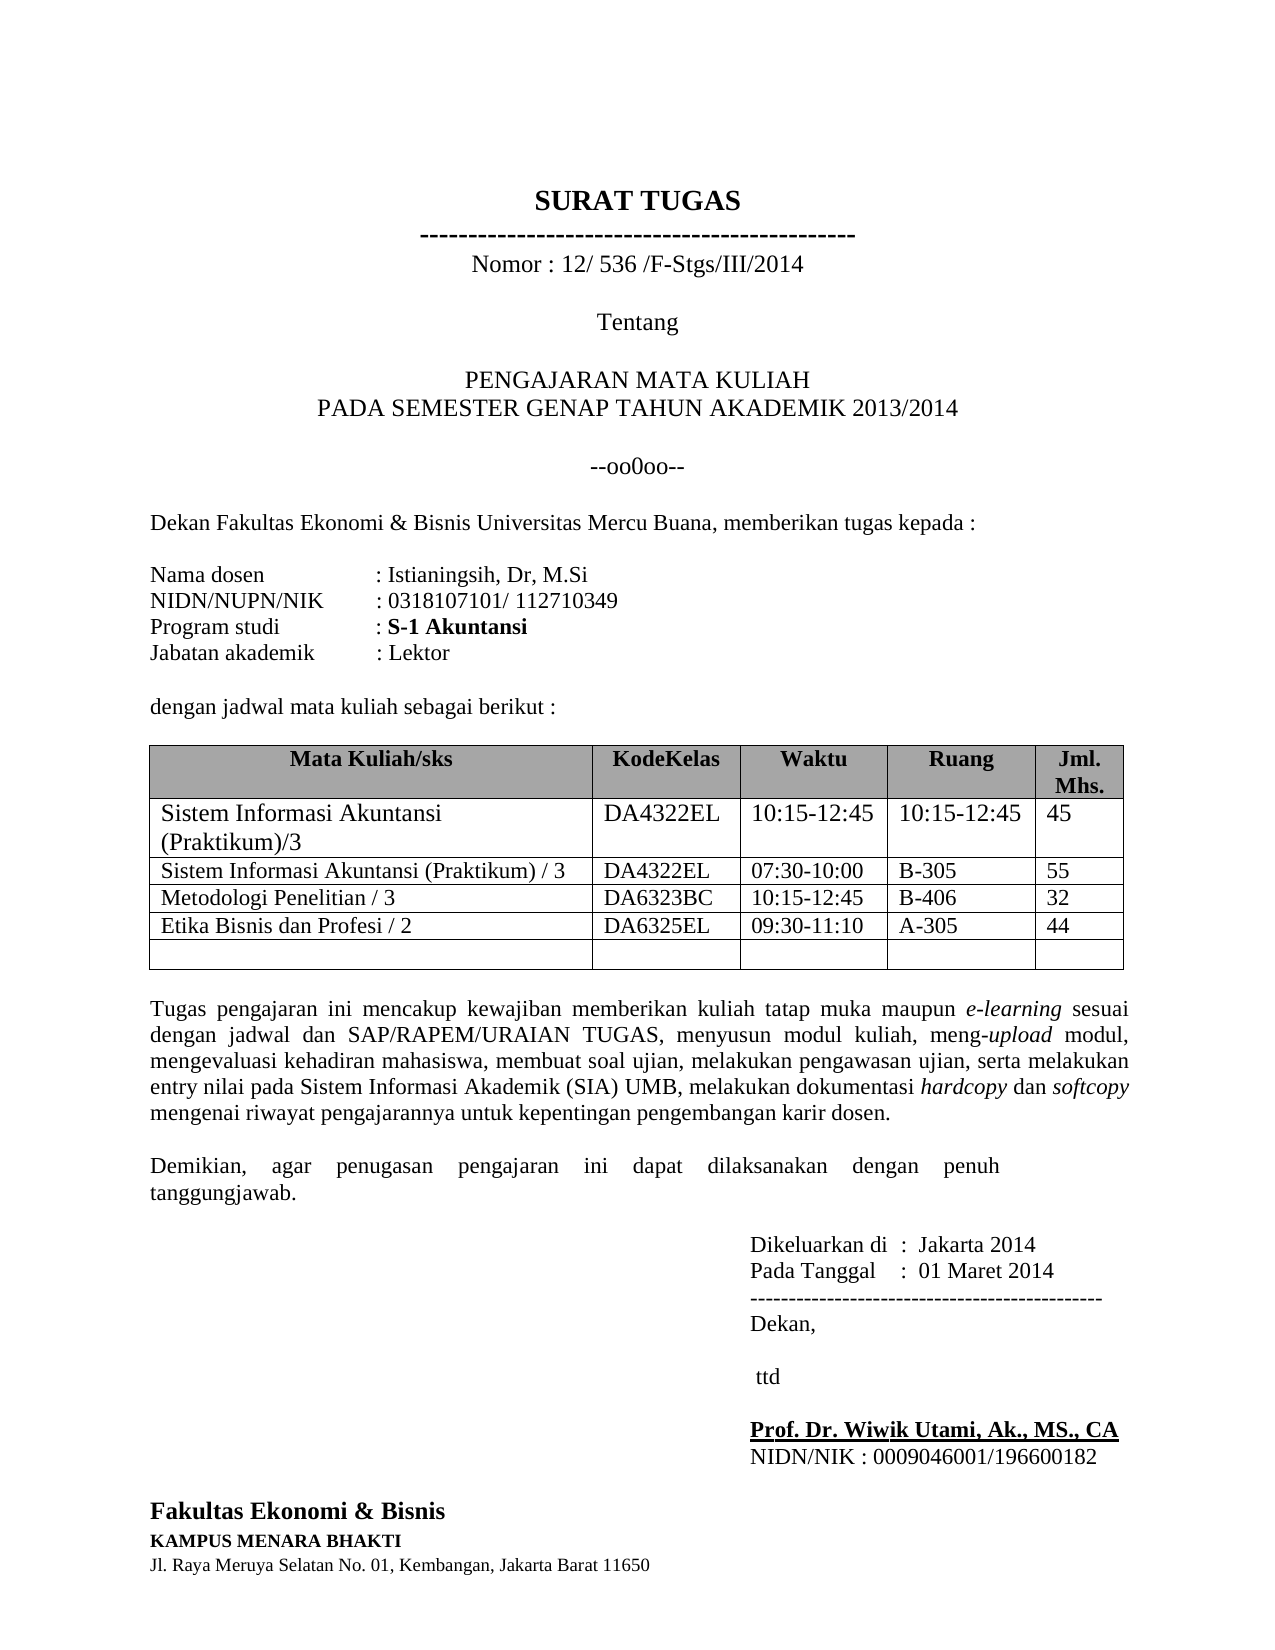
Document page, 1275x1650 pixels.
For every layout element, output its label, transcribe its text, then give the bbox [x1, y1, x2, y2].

table_header KodeKelas [593, 746, 740, 798]
table_cell 55 [1036, 858, 1123, 884]
table_cell B-305 [888, 858, 1035, 884]
table_cell 44 [1036, 913, 1123, 939]
table_header Mata Kuliah/sks [150, 746, 592, 798]
text PENGAJARAN MATA KULIAH [461, 365, 814, 393]
text Dikeluarkan di : Jakarta 2014 [750, 1231, 1137, 1258]
text ttd [752, 1363, 784, 1389]
text Dekan Fakultas Ekonomi & Bisnis Universitas Mercu Buana, memberikan tugas kepada : Nama dosen : Istianingsih, Dr, M.Si [150, 483, 976, 587]
text KAMPUS MENARA BHAKTI [150, 1530, 1137, 1551]
text Prof. Dr. Wiwik Utami, Ak., MS., CA [750, 1416, 1137, 1443]
table_cell 09:30-11:10 [741, 913, 887, 939]
table_cell Sistem Informasi Akuntansi (Praktikum)/3 [150, 799, 592, 857]
table_header Waktu [741, 746, 887, 798]
text NIDN/NIK : 0009046001/196600182 [750, 1443, 1137, 1468]
table_cell A-305 [888, 913, 1035, 939]
table_header Ruang [888, 746, 1035, 798]
table_cell 32 [1036, 885, 1123, 912]
table_cell [741, 940, 887, 969]
table_cell DA6323BC [593, 885, 740, 912]
table_cell [593, 940, 740, 969]
text --------------------------------------------- [415, 217, 861, 250]
table_cell 45 [1036, 799, 1123, 857]
text Tugas pengajaran ini mencakup kewajiban memberikan kuliah tatap muka maupun e-learning sesuai dengan jadwal dan SAP/RAPEM/URAIAN TUGAS, menyusun modul kuliah, meng-upload modul, mengevaluasi kehadiran mahasiswa, membuat soal ujian, melakukan pengawasan ujian, serta melakukan entry nilai pada Sistem Informasi Akademik (SIA) UMB, melakukan dokumentasi hardcopy dan softcopy mengenai riwayat pengajarannya untuk kepentingan pengembangan karir dosen. [150, 995, 1129, 1126]
table_header Jml. Mhs. [1036, 746, 1123, 798]
text Pada Tanggal : 01 Maret 2014 [750, 1258, 1137, 1284]
text Nomor : 12/ 536 /F-Stgs/III/2014 [468, 250, 807, 278]
table_cell 10:15-12:45 [741, 799, 887, 857]
text Jabatan akademik : Lektor [150, 640, 1137, 666]
table_cell [150, 940, 592, 969]
table_cell [888, 940, 1035, 969]
text Jl. Raya Meruya Selatan No. 01, Kembangan, Jakarta Barat 11650 [150, 1554, 1137, 1576]
text PADA SEMESTER GENAP TAHUN AKADEMIK 2013/2014 [313, 393, 962, 422]
table_cell 07:30-10:00 [741, 858, 887, 884]
table_cell Etika Bisnis dan Profesi / 2 [150, 913, 592, 939]
table_cell [1036, 940, 1123, 969]
table_cell B-406 [888, 885, 1035, 912]
text Tentang [592, 307, 683, 336]
text SURAT TUGAS [530, 183, 745, 217]
text NIDN/NUPN/NIK : 0318107101/ 112710349 [150, 587, 1137, 613]
table_cell DA6325EL [593, 913, 740, 939]
table_cell DA4322EL [593, 858, 740, 884]
text --oo0oo-- [586, 451, 689, 480]
table_cell Metodologi Penelitian / 3 [150, 885, 592, 912]
table_cell Sistem Informasi Akuntansi (Praktikum) / 3 [150, 858, 592, 884]
table_cell 10:15-12:45 [741, 885, 887, 912]
text Fakultas Ekonomi & Bisnis [150, 1496, 1137, 1525]
table_cell 10:15-12:45 [888, 799, 1035, 857]
text Program studi : S-1 Akuntansi [150, 613, 1137, 640]
text Demikian, agar penugasan pengajaran ini dapat dilaksanakan dengan penuh tanggungjawab. [150, 1152, 999, 1205]
text ---------------------------------------------- Dekan, [750, 1284, 1105, 1337]
text dengan jadwal mata kuliah sebagai berikut : [150, 692, 1137, 718]
table_cell DA4322EL [593, 799, 740, 857]
